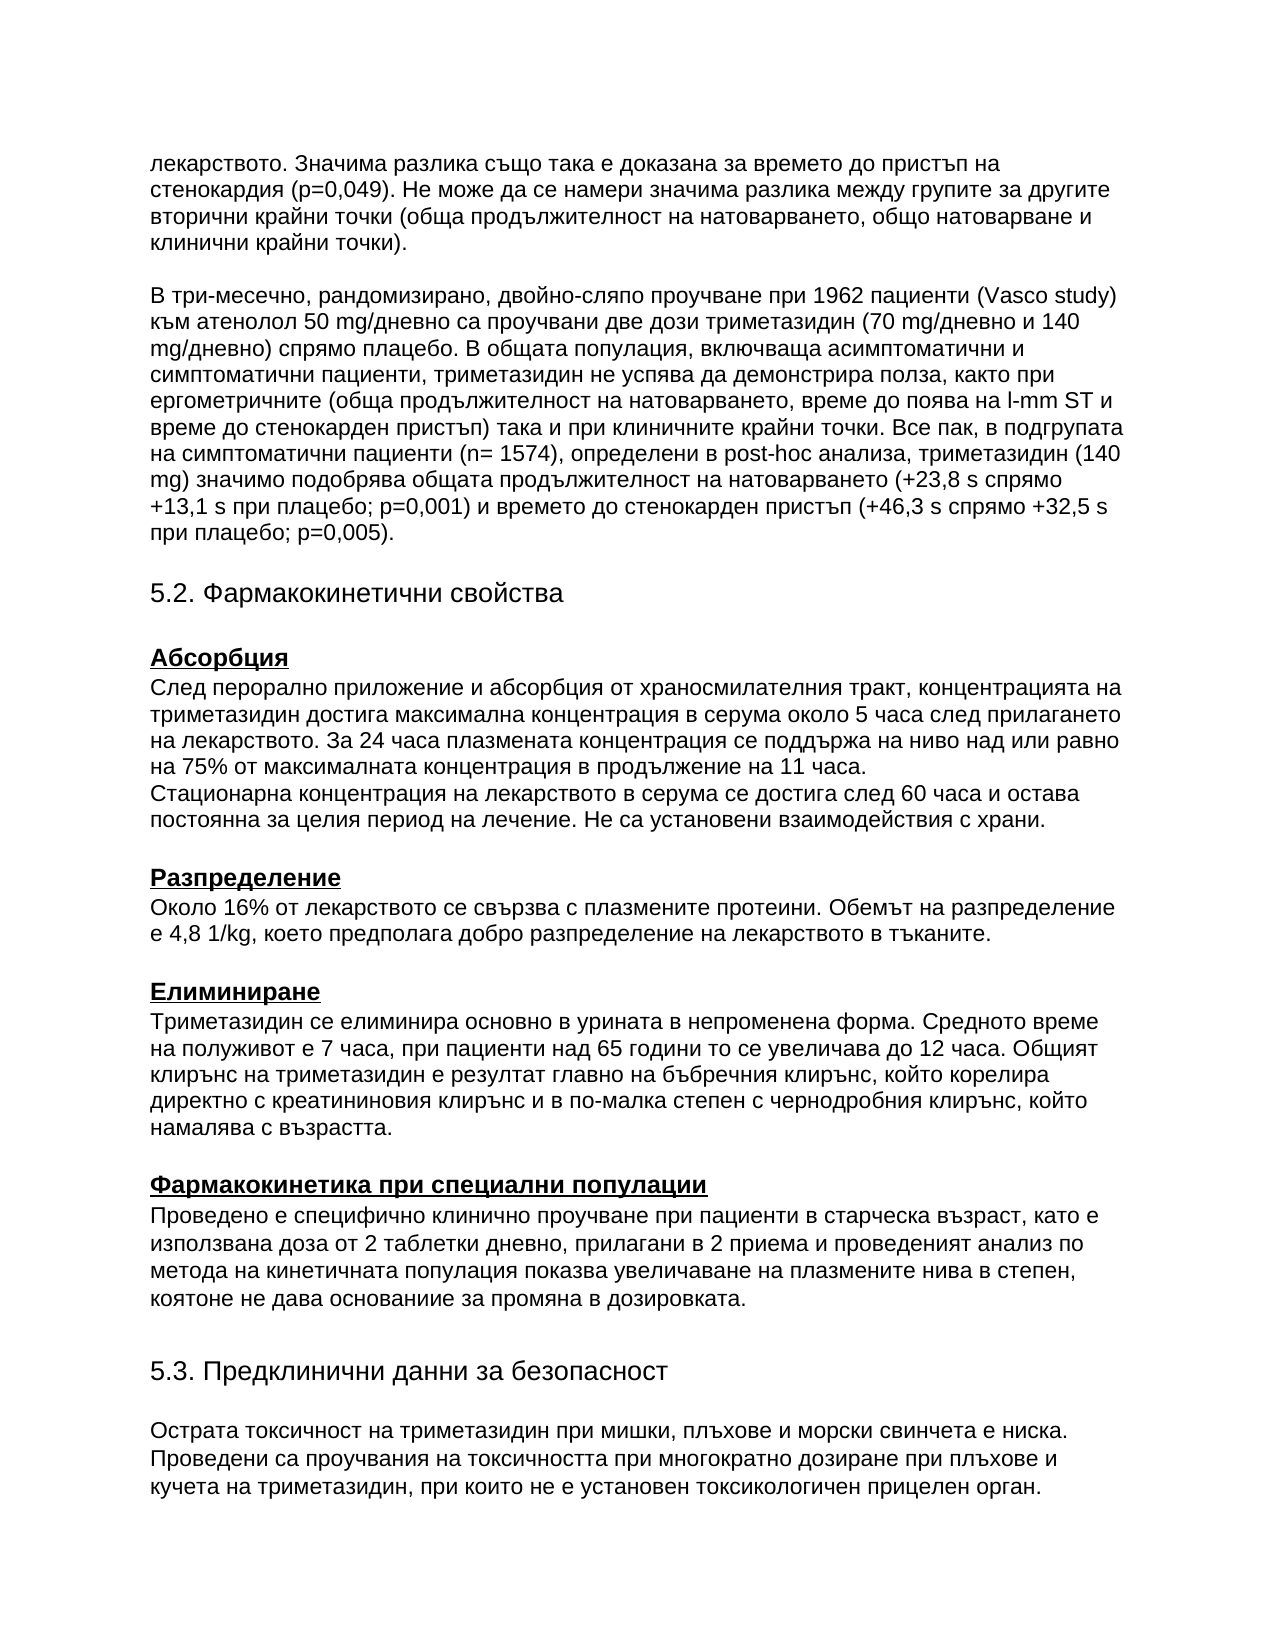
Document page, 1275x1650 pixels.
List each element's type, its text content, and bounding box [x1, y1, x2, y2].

subtitle Разпределение [150, 863, 1125, 892]
text Стационарна концентрация на лекарството в серума се достига след 60 часа и остава постоянна за целия период на лечение. Не са установени взаимодействия с храни. [150, 780, 1125, 832]
subtitle Елиминиране [150, 977, 1125, 1006]
subtitle 5.2. Фармакокинетични свойства [150, 577, 1125, 609]
subtitle Абсорбция [150, 643, 1125, 672]
text Триметазидин се елиминира основно в урината в непроменена форма. Средното време на полуживот е 7 часа, при пациенти над 65 години то се увеличава до 12 часа. Общият клирънс на триметазидин е резултат главно на бъбречния клирънс, който корелира директно с креатининовия клирънс и в по-малка степен с чернодробния клирънс, който намалява с възрастта. [150, 1008, 1125, 1140]
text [150, 1417, 1125, 1499]
text В три-месечно, рандомизирано, двойно-сляпо проучване при 1962 пациенти (Vasco study) към атенолол 50 mg/дневно са проучвани две дози триметазидин (70 mg/дневно и 140 mg/дневно) спрямо плацебо. В общата популация, включваща асимптоматични и симптоматични пациенти, триметазидин не успява да демонстрира полза, както при ергометричните (обща продължителност на натоварването, време до поява на l-mm ST и време до стенокарден пристъп) така и при клиничните крайни точки. Все пак, в подгрупата на симптоматични пациенти (n= 1574), определени в post-hoc анализа, триметазидин (140 mg) значимо подобрява общата продължителност на натоварването (+23,8 s спрямо +13,1 s при плацебо; р=0,001) и времето до стенокарден пристъп (+46,3 s спрямо +32,5 s при плацебо; р=0,005). [150, 282, 1125, 545]
text Проведено е специфично клинично проучване при пациенти в старческа възраст, като е използвана доза от 2 таблетки дневно, прилагани в 2 приема и проведеният анализ по метода на кинетичната популация показва увеличаване на плазмените нива в степен, коятоне не дава основаниие за промяна в дозировката. [150, 1202, 1125, 1312]
subtitle Фармакокинетика при специални популации [150, 1171, 1125, 1199]
subtitle 5.3. Предклинични данни за безопасност [150, 1355, 1125, 1387]
text След перорално приложение и абсорбция от храносмилателния тракт, концентрацията на триметазидин достига максимална концентрация в серума около 5 часа след прилагането на лекарството. За 24 часа плазмената концентрация се поддържа на ниво над или равно на 75% от максималната концентрация в продължение на 11 часа. [150, 674, 1125, 780]
text Около 16% от лекарството се свързва с плазмените протеини. Обемът на разпределение е 4,8 1/kg, което предполага добро разпределение на лекарството в тъканите. [150, 894, 1125, 947]
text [150, 150, 1125, 255]
